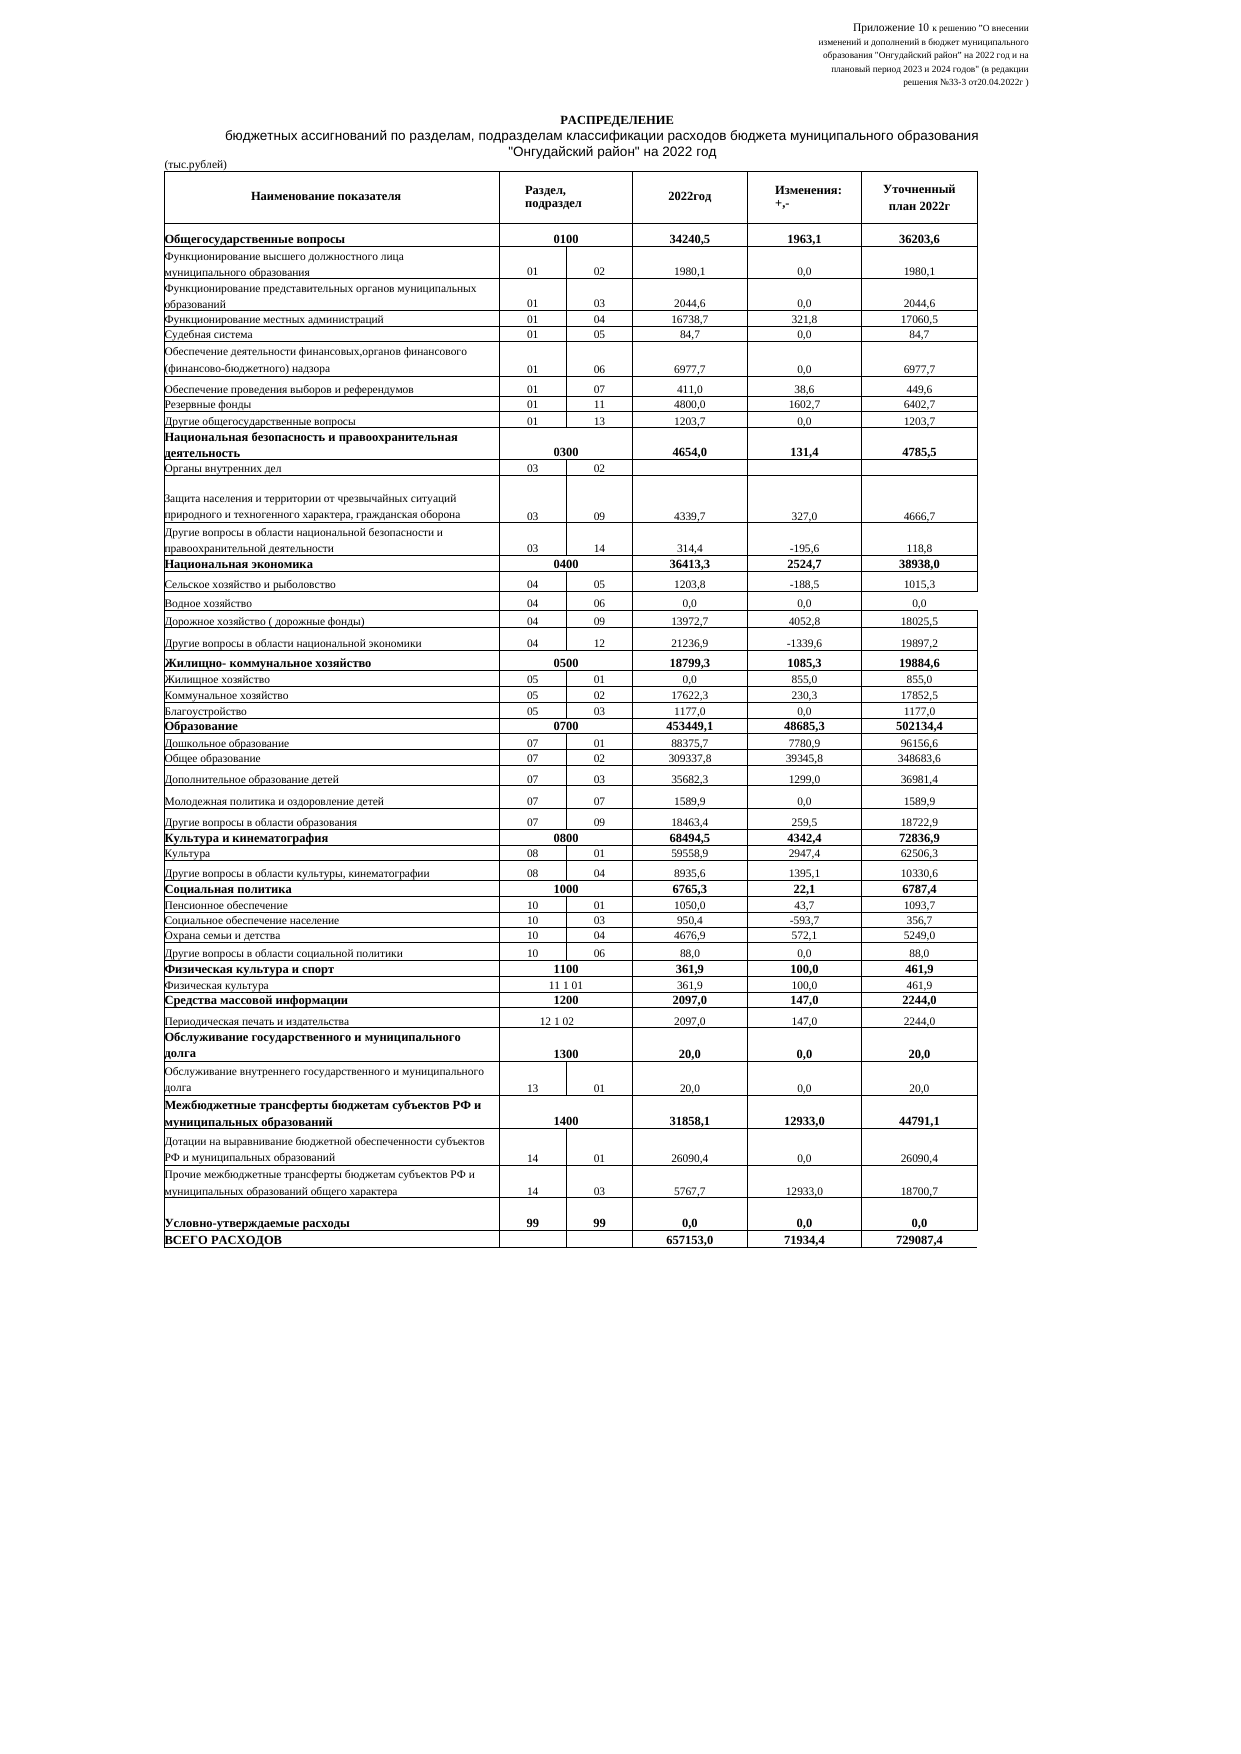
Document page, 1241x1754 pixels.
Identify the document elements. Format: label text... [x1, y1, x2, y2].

table_cell 2044,6 [633, 279, 747, 309]
table_cell 59558,9 [633, 846, 747, 860]
table_cell Молодежная политика и оздоровление детей [165, 786, 499, 808]
table_cell 348683,6 [862, 750, 977, 765]
table_cell 6402,7 [862, 397, 977, 411]
table_cell 19884,6 [862, 651, 977, 670]
table_cell 5249,0 [862, 928, 977, 942]
table_cell 118,8 [862, 523, 977, 555]
table_cell -1339,6 [748, 628, 861, 650]
table_cell 18700,7 [862, 1166, 977, 1197]
table_cell 99 [567, 1198, 632, 1230]
table_cell Функционирование представительных органов муниципальных образований [165, 279, 499, 309]
table_cell 35682,3 [633, 766, 747, 785]
table_cell [633, 460, 747, 475]
table_cell 14 [567, 523, 632, 555]
table_cell Жилищно- коммунальное хозяйство [165, 651, 499, 670]
table_cell 147,0 [748, 993, 861, 1007]
table_cell Обеспечение деятельности финансовых,органов финансового (финансово-бюджетного) надзора [165, 342, 499, 376]
table_cell 20,0 [633, 1028, 747, 1061]
table_cell Физическая культура [165, 977, 499, 992]
table_cell 100,0 [748, 977, 861, 992]
table_cell 361,9 [633, 961, 747, 976]
table_cell 0,0 [748, 327, 861, 341]
table_cell 4052,8 [748, 611, 861, 627]
table_cell 6977,7 [862, 342, 977, 376]
table_cell Культура и кинематография [165, 830, 499, 844]
table_cell 04 [567, 311, 632, 326]
table_cell Обеспечение проведения выборов и референдумов [165, 377, 499, 396]
table_cell 729087,4 [862, 1231, 977, 1247]
table_cell 02 [567, 750, 632, 765]
table_cell 07 [500, 786, 566, 808]
table_header Наименование показателя [165, 172, 499, 223]
table_cell 10 [500, 928, 566, 942]
table_cell 31858,1 [633, 1096, 747, 1128]
table_cell Резервные фонды [165, 397, 499, 411]
table_cell 26090,4 [862, 1129, 977, 1165]
table_cell 01 [567, 846, 632, 860]
table_cell 12 [567, 628, 632, 650]
table_cell -188,5 [748, 572, 861, 591]
table_cell Дотации на выравнивание бюджетной обеспеченности субъектов РФ и муниципальных образований [165, 1129, 499, 1165]
table_cell 4666,7 [862, 476, 977, 522]
table_cell 01 [500, 342, 566, 376]
table_cell -195,6 [748, 523, 861, 555]
table_cell 20,0 [862, 1062, 977, 1095]
table_cell ВСЕГО РАСХОДОВ [165, 1231, 499, 1247]
table_cell 411,0 [633, 377, 747, 396]
table_cell 88,0 [862, 943, 977, 960]
table_cell Социальная политика [165, 881, 499, 896]
table_cell 11 1 01 [500, 977, 632, 992]
table_cell 10 [500, 897, 566, 912]
table_cell [567, 1231, 632, 1247]
table_cell 0,0 [862, 592, 977, 610]
table_cell Обслуживание внутреннего государственного и муниципального долга [165, 1062, 499, 1095]
table_cell 11 [567, 397, 632, 411]
table_cell 06 [567, 943, 632, 960]
table_cell 0,0 [748, 943, 861, 960]
table_cell 34240,5 [633, 224, 747, 246]
table_cell 04 [500, 628, 566, 650]
table_cell 0,0 [748, 279, 861, 309]
table_cell 1203,8 [633, 572, 747, 591]
table_cell 71934,4 [748, 1231, 861, 1247]
table_cell -593,7 [748, 913, 861, 927]
table_cell 0500 [500, 651, 632, 670]
table_cell 6765,3 [633, 881, 747, 896]
table_cell 01 [500, 397, 566, 411]
table_cell 1395,1 [748, 861, 861, 880]
table_cell 0,0 [748, 1198, 861, 1230]
table_cell 572,1 [748, 928, 861, 942]
table_cell 327,0 [748, 476, 861, 522]
table_cell 0,0 [748, 1129, 861, 1165]
table_cell 1203,7 [633, 412, 747, 427]
table_cell Другие вопросы в области национальной экономики [165, 628, 499, 650]
table_cell 01 [567, 897, 632, 912]
table_cell 0400 [500, 556, 632, 571]
table_cell Жилищное хозяйство [165, 671, 499, 686]
table_cell 68494,5 [633, 830, 747, 844]
table_cell Средства массовой информации [165, 993, 499, 1007]
table_cell 84,7 [862, 327, 977, 341]
table_cell Дополнительное образование детей [165, 766, 499, 785]
table_cell 855,0 [748, 671, 861, 686]
table_cell 4339,7 [633, 476, 747, 522]
table_cell 05 [500, 671, 566, 686]
table_cell 01 [500, 279, 566, 309]
table_cell 03 [567, 1166, 632, 1197]
table_cell 07 [567, 377, 632, 396]
table_cell 38938,0 [862, 556, 977, 571]
table_cell 04 [500, 572, 566, 591]
table_cell Обслуживание государственного и муниципального долга [165, 1028, 499, 1061]
table_cell 13 [500, 1062, 566, 1095]
table_cell Другие вопросы в области национальной безопасности и правоохранительной деятельности [165, 523, 499, 555]
table_cell 361,9 [633, 977, 747, 992]
table_cell 09 [567, 809, 632, 828]
table_cell 39345,8 [748, 750, 861, 765]
table_cell 01 [500, 327, 566, 341]
table_cell 2244,0 [862, 1008, 977, 1027]
table_cell 07 [500, 750, 566, 765]
table_cell 230,3 [748, 687, 861, 702]
table_cell 5767,7 [633, 1166, 747, 1197]
table_cell 657153,0 [633, 1231, 747, 1247]
table_cell 1980,1 [633, 247, 747, 278]
table_cell 03 [500, 476, 566, 522]
table_cell 4800,0 [633, 397, 747, 411]
table_cell Другие вопросы в области культуры, кинематографии [165, 861, 499, 880]
table_cell 01 [567, 1129, 632, 1165]
table_cell 0,0 [633, 1198, 747, 1230]
table_cell 01 [500, 377, 566, 396]
table_cell Судебная система [165, 327, 499, 341]
table_cell 08 [500, 861, 566, 880]
table_cell 1602,7 [748, 397, 861, 411]
table_cell 2524,7 [748, 556, 861, 571]
table_cell 20,0 [862, 1028, 977, 1061]
table_cell 05 [567, 572, 632, 591]
table_cell 03 [500, 460, 566, 475]
table_cell Межбюджетные трансферты бюджетам субъектов РФ и муниципальных образований [165, 1096, 499, 1128]
table_cell 04 [567, 861, 632, 880]
table_cell 1015,3 [862, 572, 977, 591]
table_cell 453449,1 [633, 719, 747, 733]
table_cell 131,4 [748, 428, 861, 459]
table_cell 36203,6 [862, 224, 977, 246]
table_cell 43,7 [748, 897, 861, 912]
table_cell 147,0 [748, 1008, 861, 1027]
table_cell Функционирование местных администраций [165, 311, 499, 326]
table_cell 2097,0 [633, 993, 747, 1007]
table_cell 17622,3 [633, 687, 747, 702]
table_cell 17852,5 [862, 687, 977, 702]
table_cell 6787,4 [862, 881, 977, 896]
table_cell 1100 [500, 961, 632, 976]
table_cell Другие общегосударственные вопросы [165, 412, 499, 427]
table_cell [748, 460, 861, 475]
table_cell 17060,5 [862, 311, 977, 326]
table_cell 88,0 [633, 943, 747, 960]
table_cell 8935,6 [633, 861, 747, 880]
table_cell 1177,0 [633, 703, 747, 718]
table_cell 0,0 [748, 412, 861, 427]
table_cell 07 [567, 786, 632, 808]
table_cell 06 [567, 592, 632, 610]
table_cell 1589,9 [862, 786, 977, 808]
table_cell 05 [500, 687, 566, 702]
table_cell 0,0 [748, 247, 861, 278]
table_cell 14 [500, 1166, 566, 1197]
table_cell Функционирование высшего должностного лица муниципального образования [165, 247, 499, 278]
table_cell 0,0 [748, 1028, 861, 1061]
table_cell 10330,6 [862, 861, 977, 880]
table_cell Общее образование [165, 750, 499, 765]
table_cell 2097,0 [633, 1008, 747, 1027]
table_cell 21236,9 [633, 628, 747, 650]
table_cell [500, 1231, 566, 1247]
table_cell 4654,0 [633, 428, 747, 459]
table_cell 0,0 [748, 592, 861, 610]
table_cell 0,0 [748, 342, 861, 376]
table_cell 7780,9 [748, 734, 861, 749]
table_cell 1299,0 [748, 766, 861, 785]
table_cell 01 [567, 734, 632, 749]
table_cell 0700 [500, 719, 632, 733]
table_cell 0300 [500, 428, 632, 459]
table_cell 12 1 02 [500, 1008, 632, 1027]
table_cell Органы внутренних дел [165, 460, 499, 475]
table_cell 01 [500, 412, 566, 427]
table_cell 321,8 [748, 311, 861, 326]
table_cell 03 [567, 766, 632, 785]
table_cell 88375,7 [633, 734, 747, 749]
table_cell 2044,6 [862, 279, 977, 309]
table_cell 22,1 [748, 881, 861, 896]
table_cell 05 [567, 327, 632, 341]
table_cell 12933,0 [748, 1166, 861, 1197]
table_cell Образование [165, 719, 499, 733]
table_cell Социальное обеспечение население [165, 913, 499, 927]
table_header Раздел, подраздел [500, 172, 632, 223]
table_cell 12933,0 [748, 1096, 861, 1128]
table_cell 1300 [500, 1028, 632, 1061]
table_cell Защита населения и территории от чрезвычайных ситуаций природного и техногенного характера, гражданская оборона [165, 476, 499, 522]
table_cell 14 [500, 1129, 566, 1165]
table_cell Благоустройство [165, 703, 499, 718]
table_cell 18722,9 [862, 809, 977, 828]
table_cell 99 [500, 1198, 566, 1230]
table_cell 07 [500, 734, 566, 749]
table_cell 2244,0 [862, 993, 977, 1007]
table_cell 03 [567, 913, 632, 927]
table_cell 6977,7 [633, 342, 747, 376]
table_cell Национальная экономика [165, 556, 499, 571]
table_cell 01 [567, 671, 632, 686]
table_cell Физическая культура и спорт [165, 961, 499, 976]
table_cell 07 [500, 766, 566, 785]
table_cell 09 [567, 611, 632, 627]
text бюджетных ассигнований по разделам, подразделам классификации расходов бюджета муниципального образования [614, 130, 1185, 143]
table_cell 2947,4 [748, 846, 861, 860]
table_cell 13 [567, 412, 632, 427]
table_cell 259,5 [748, 809, 861, 828]
table_cell 1177,0 [862, 703, 977, 718]
table_cell 19897,2 [862, 628, 977, 650]
table_cell 07 [500, 809, 566, 828]
table_cell 01 [500, 247, 566, 278]
table_cell 461,9 [862, 961, 977, 976]
table_cell Дошкольное образование [165, 734, 499, 749]
table_cell 1085,3 [748, 651, 861, 670]
table_cell 0,0 [633, 592, 747, 610]
table_cell 04 [567, 928, 632, 942]
table_cell 0,0 [748, 786, 861, 808]
table_cell 10 [500, 943, 566, 960]
text РАСПРЕДЕЛЕНИЕ [560, 114, 1185, 127]
table_cell Сельское хозяйство и рыболовство [165, 572, 499, 591]
table_cell 62506,3 [862, 846, 977, 860]
table_cell 1000 [500, 881, 632, 896]
table_cell 08 [500, 846, 566, 860]
table_cell 36981,4 [862, 766, 977, 785]
table_cell 4342,4 [748, 830, 861, 844]
table_header Изменения:+,- [748, 172, 861, 223]
table_header 2022год [633, 172, 747, 223]
table_cell 461,9 [862, 977, 977, 992]
table_cell 855,0 [862, 671, 977, 686]
table_cell 1980,1 [862, 247, 977, 278]
table_cell 18799,3 [633, 651, 747, 670]
table_cell 950,4 [633, 913, 747, 927]
table_cell 26090,4 [633, 1129, 747, 1165]
table_cell Общегосударственные вопросы [165, 224, 499, 246]
table_cell 03 [567, 279, 632, 309]
table_cell 1400 [500, 1096, 632, 1128]
table_cell 0100 [500, 224, 632, 246]
table_cell Прочие межбюджетные трансферты бюджетам субъектов РФ и муниципальных образований общего характера [165, 1166, 499, 1197]
table_cell 1963,1 [748, 224, 861, 246]
table_cell 01 [500, 311, 566, 326]
table_cell 06 [567, 342, 632, 376]
table_cell Периодическая печать и издательства [165, 1008, 499, 1027]
table_cell 18463,4 [633, 809, 747, 828]
table_cell 356,7 [862, 913, 977, 927]
text "Онгудайский район" на 2022 год [508, 146, 1185, 159]
table_cell Коммунальное хозяйство [165, 687, 499, 702]
table_cell Условно-утверждаемые расходы [165, 1198, 499, 1230]
table_cell 502134,4 [862, 719, 977, 733]
table_cell 449,6 [862, 377, 977, 396]
table_cell 4785,5 [862, 428, 977, 459]
table_cell 20,0 [633, 1062, 747, 1095]
table_cell 0,0 [748, 703, 861, 718]
table_cell 0,0 [862, 1198, 977, 1230]
table_cell 38,6 [748, 377, 861, 396]
table_header Уточненный план 2022г [862, 172, 977, 223]
table_cell Охрана семьи и детства [165, 928, 499, 942]
table_cell 44791,1 [862, 1096, 977, 1128]
table_cell Культура [165, 846, 499, 860]
table_cell 0800 [500, 830, 632, 844]
table_cell 314,4 [633, 523, 747, 555]
table_cell 1203,7 [862, 412, 977, 427]
table_cell 09 [567, 476, 632, 522]
table_cell 1589,9 [633, 786, 747, 808]
table_cell 84,7 [633, 327, 747, 341]
table_cell Национальная безопасность и правоохранительная деятельность [165, 428, 499, 459]
table_cell 309337,8 [633, 750, 747, 765]
table_cell 04 [500, 592, 566, 610]
table_cell 100,0 [748, 961, 861, 976]
table_cell 13972,7 [633, 611, 747, 627]
table_cell 03 [567, 703, 632, 718]
table_cell 05 [500, 703, 566, 718]
table_cell 0,0 [633, 671, 747, 686]
table_cell 4676,9 [633, 928, 747, 942]
table_cell 03 [500, 523, 566, 555]
table_cell 02 [567, 460, 632, 475]
table_cell 01 [567, 1062, 632, 1095]
table_cell 48685,3 [748, 719, 861, 733]
table_cell 0,0 [748, 1062, 861, 1095]
table_cell Водное хозяйство [165, 592, 499, 610]
table_cell 1050,0 [633, 897, 747, 912]
table_cell 18025,5 [862, 611, 977, 627]
table_cell 02 [567, 247, 632, 278]
table_cell 1093,7 [862, 897, 977, 912]
text Приложение 10 к решению ”О внесении изменений и дополнений в бюджет муниципального образования "Онгудайский район” на 2022 год и на плановый период 2023 и 2024 годов" (в редакции решения №33-3 от20.04.2022г ) [808, 21, 1029, 88]
table_cell Другие вопросы в области социальной политики [165, 943, 499, 960]
table_cell 36413,3 [633, 556, 747, 571]
table_cell 96156,6 [862, 734, 977, 749]
table_cell 04 [500, 611, 566, 627]
table_cell 16738,7 [633, 311, 747, 326]
table_cell Другие вопросы в области образования [165, 809, 499, 828]
table_cell 10 [500, 913, 566, 927]
table_cell Дорожное хозяйство ( дорожные фонды) [165, 611, 499, 627]
table_cell Пенсионное обеспечение [165, 897, 499, 912]
table_cell 1200 [500, 993, 632, 1007]
table_cell [862, 460, 977, 475]
table_cell 02 [567, 687, 632, 702]
table_cell 72836,9 [862, 830, 977, 844]
